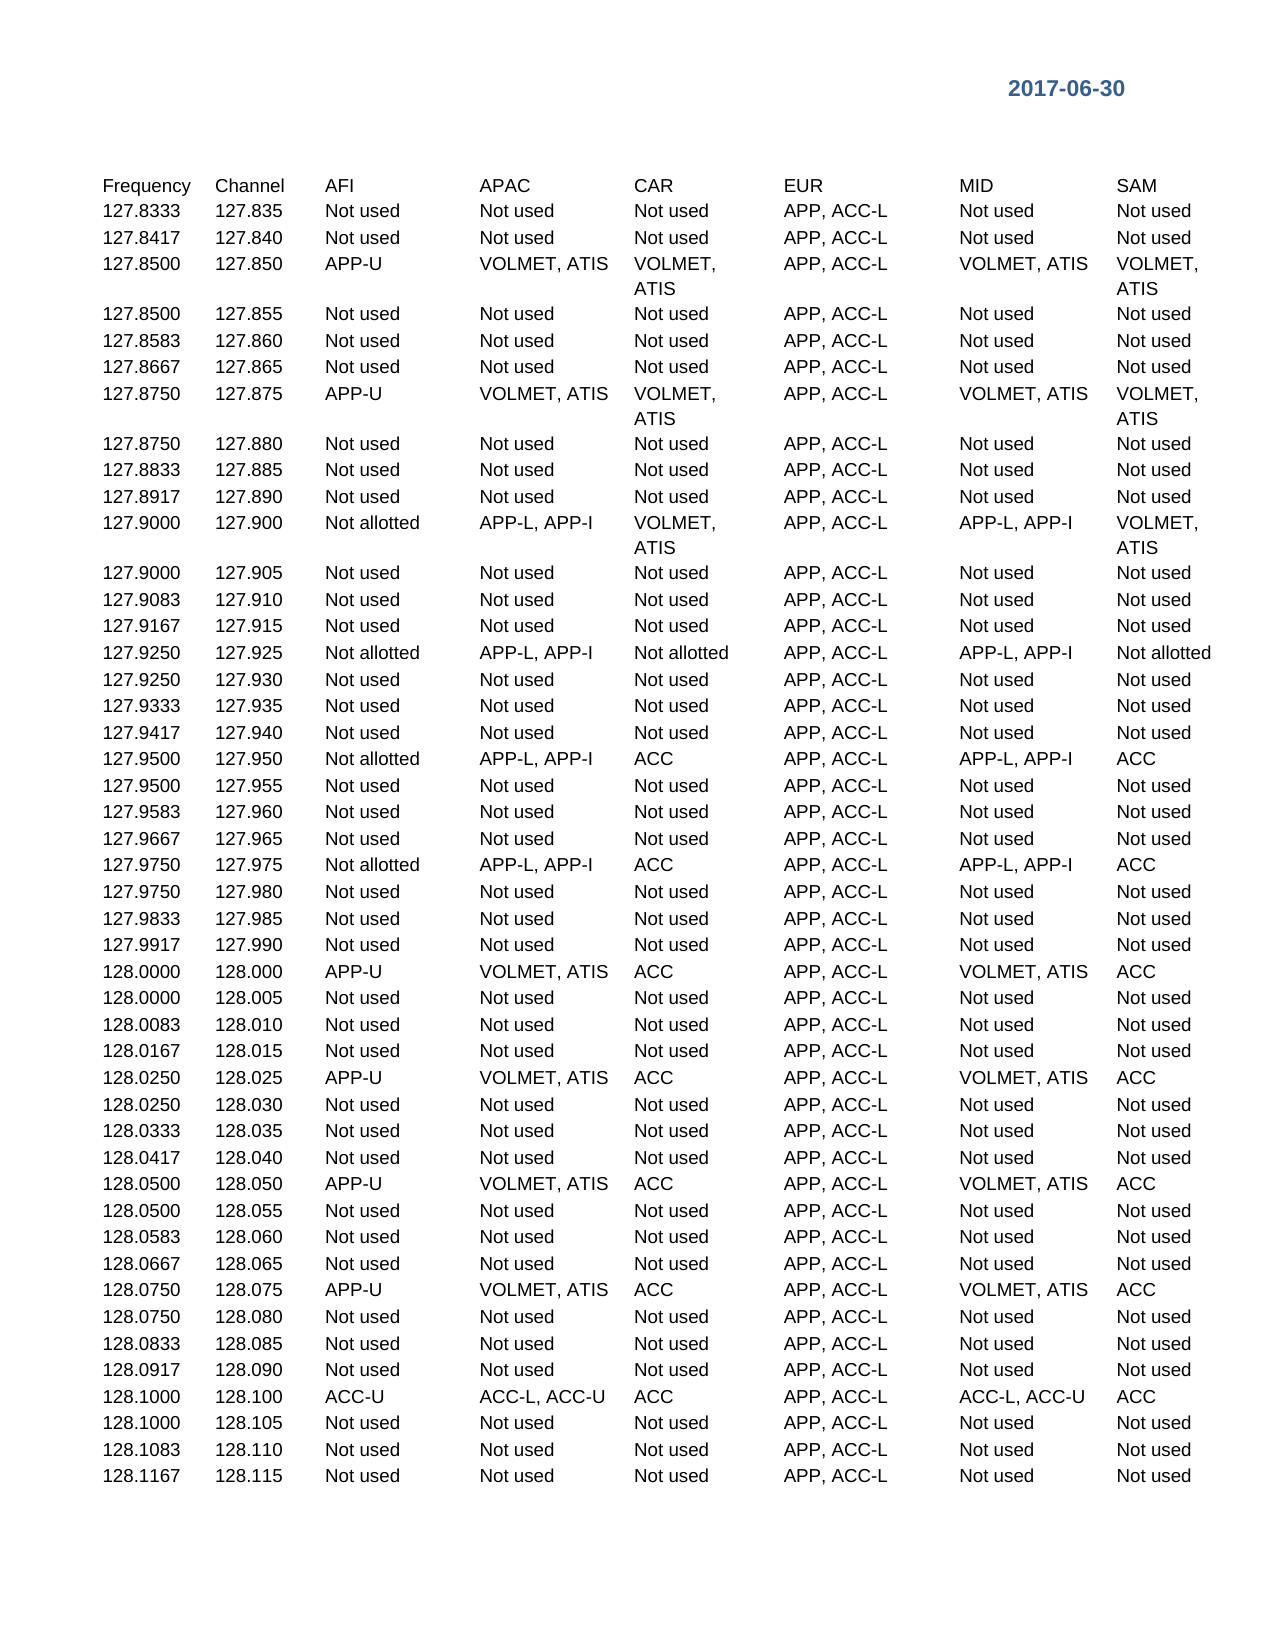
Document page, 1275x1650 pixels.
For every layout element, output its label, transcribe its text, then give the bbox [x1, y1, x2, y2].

table_header APAC [468, 150, 623, 200]
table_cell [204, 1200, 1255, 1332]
table_header EUR [772, 150, 948, 200]
table_header Channel [204, 150, 314, 200]
table_header AFI [314, 150, 468, 200]
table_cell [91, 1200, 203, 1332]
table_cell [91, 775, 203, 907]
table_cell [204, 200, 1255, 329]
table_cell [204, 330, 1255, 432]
table_header Frequency [91, 150, 203, 200]
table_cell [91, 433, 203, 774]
table_header MID [948, 150, 1105, 200]
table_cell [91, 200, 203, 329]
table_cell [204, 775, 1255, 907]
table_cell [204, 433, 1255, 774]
table_header CAR [623, 150, 772, 200]
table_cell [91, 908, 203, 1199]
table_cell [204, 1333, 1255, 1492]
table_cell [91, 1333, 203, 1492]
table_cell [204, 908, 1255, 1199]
table_header SAM [1105, 150, 1255, 200]
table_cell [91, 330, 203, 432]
